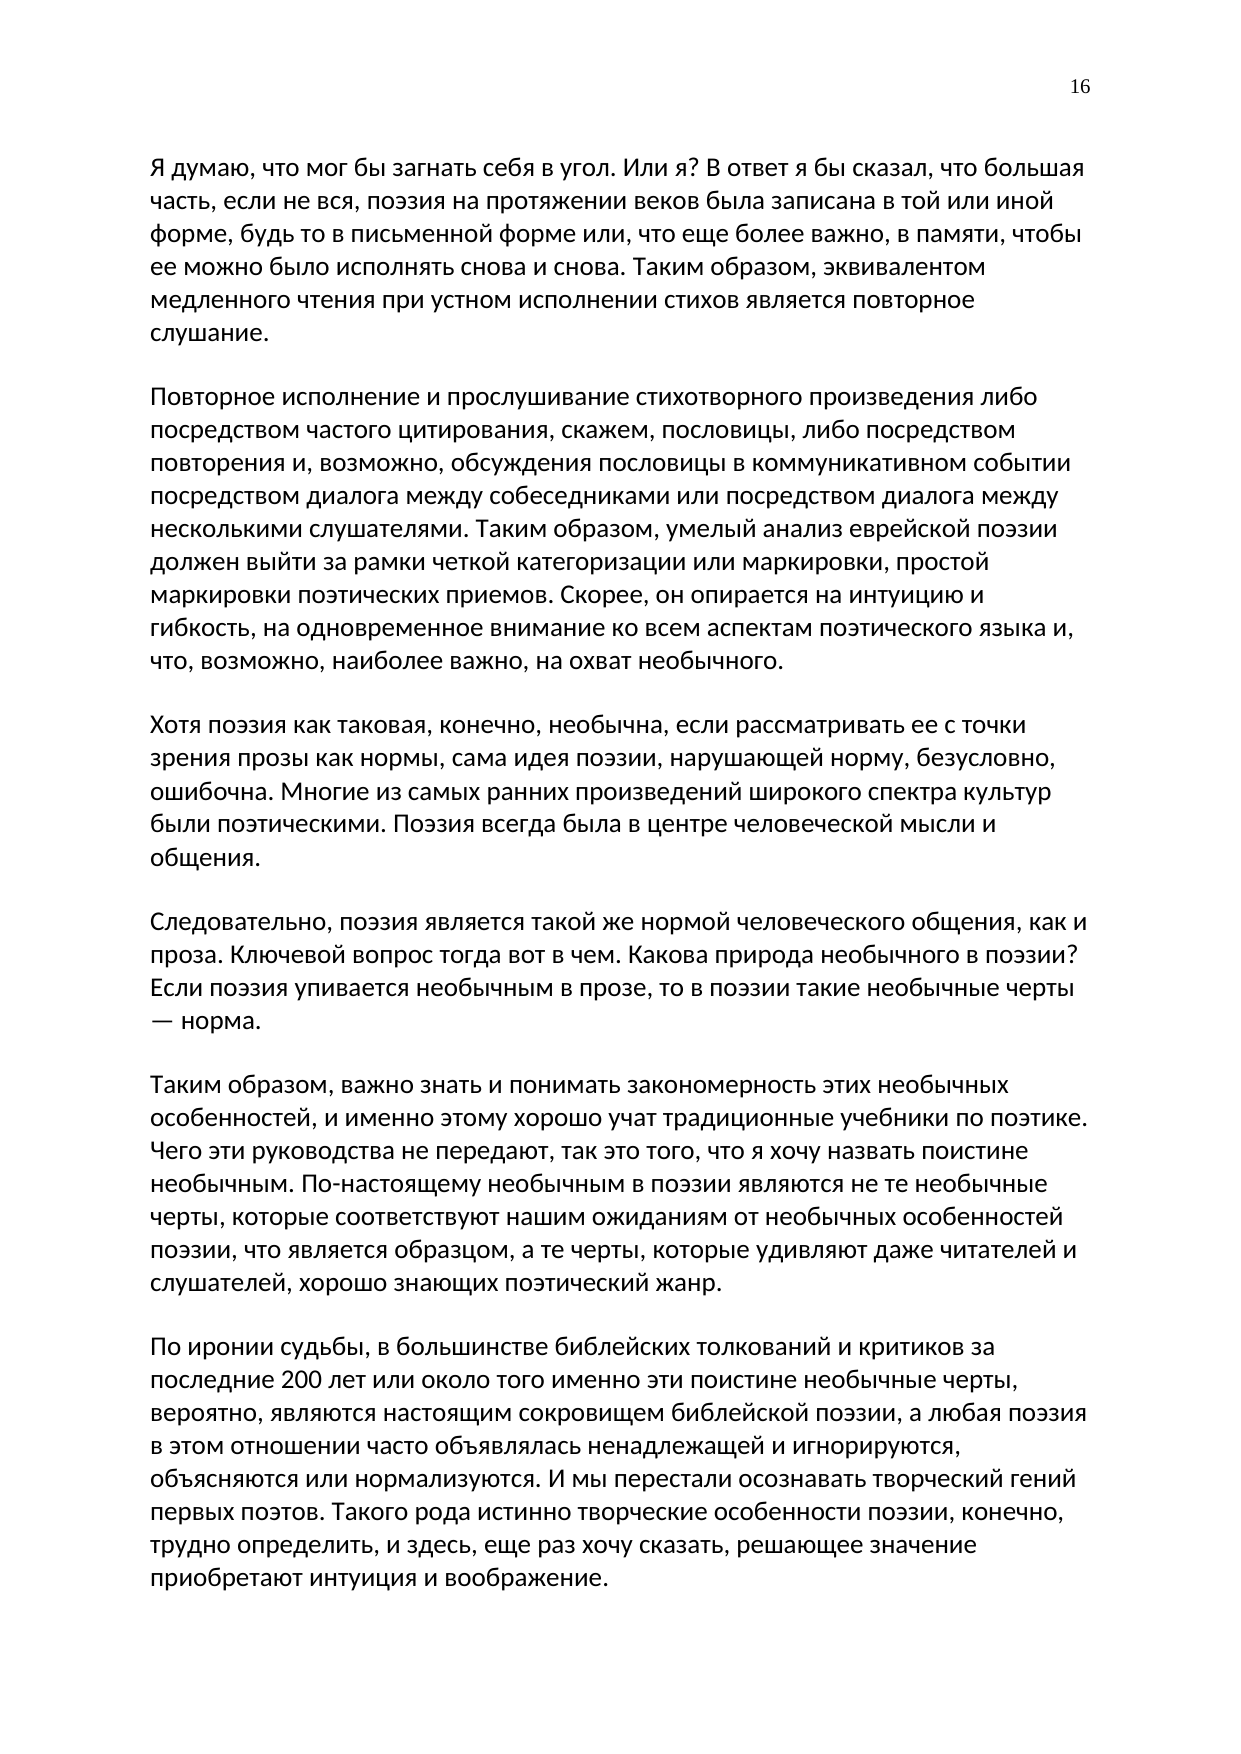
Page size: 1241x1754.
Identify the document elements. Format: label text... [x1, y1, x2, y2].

text По иронии судьбы, в большинстве библейских толкований и критиков за последние 200 лет или около того именно эти поистине необычные черты, вероятно, являются настоящим сокровищем библейской поэзии, а любая поэзия в этом отношении часто объявлялась ненадлежащей и игнорируются, объясняются или нормализуются. И мы перестали осознавать творческий гений первых поэтов. Такого рода истинно творческие особенности поэзии, конечно, трудно определить, и здесь, еще раз хочу сказать, решающее значение приобретают интуиция и воображение. [150, 1329, 1090, 1593]
text Следовательно, поэзия является такой же нормой человеческого общения, как и проза. Ключевой вопрос тогда вот в чем. Какова природа необычного в поэзии? Если поэзия упивается необычным в прозе, то в поэзии такие необычные черты — норма. [150, 904, 1090, 1036]
text Хотя поэзия как таковая, конечно, необычна, если рассматривать ее с точки зрения прозы как нормы, сама идея поэзии, нарушающей норму, безусловно, ошибочна. Многие из самых ранних произведений широкого спектра культур были поэтическими. Поэзия всегда была в центре человеческой мысли и общения. [150, 708, 1090, 873]
text Таким образом, важно знать и понимать закономерность этих необычных особенностей, и именно этому хорошо учат традиционные учебники по поэтике. Чего эти руководства не передают, так это того, что я хочу назвать поистине необычным. По-настоящему необычным в поэзии являются не те необычные черты, которые соответствуют нашим ожиданиям от необычных особенностей поэзии, что является образцом, а те черты, которые удивляют даже читателей и слушателей, хорошо знающих поэтический жанр. [150, 1067, 1090, 1298]
text Я думаю, что мог бы загнать себя в угол. Или я? В ответ я бы сказал, что большая часть, если не вся, поэзия на протяжении веков была записана в той или иной форме, будь то в письменной форме или, что еще более важно, в памяти, чтобы ее можно было исполнять снова и снова. Таким образом, эквивалентом медленного чтения при устном исполнении стихов является повторное слушание. [150, 150, 1090, 348]
text Повторное исполнение и прослушивание стихотворного произведения либо посредством частого цитирования, скажем, пословицы, либо посредством повторения и, возможно, обсуждения пословицы в коммуникативном событии посредством диалога между собеседниками или посредством диалога между несколькими слушателями. Таким образом, умелый анализ еврейской поэзии должен выйти за рамки четкой категоризации или маркировки, простой маркировки поэтических приемов. Скорее, он опирается на интуицию и гибкость, на одновременное внимание ко всем аспектам поэтического языка и, что, возможно, наиболее важно, на охват необычного. [150, 379, 1090, 676]
